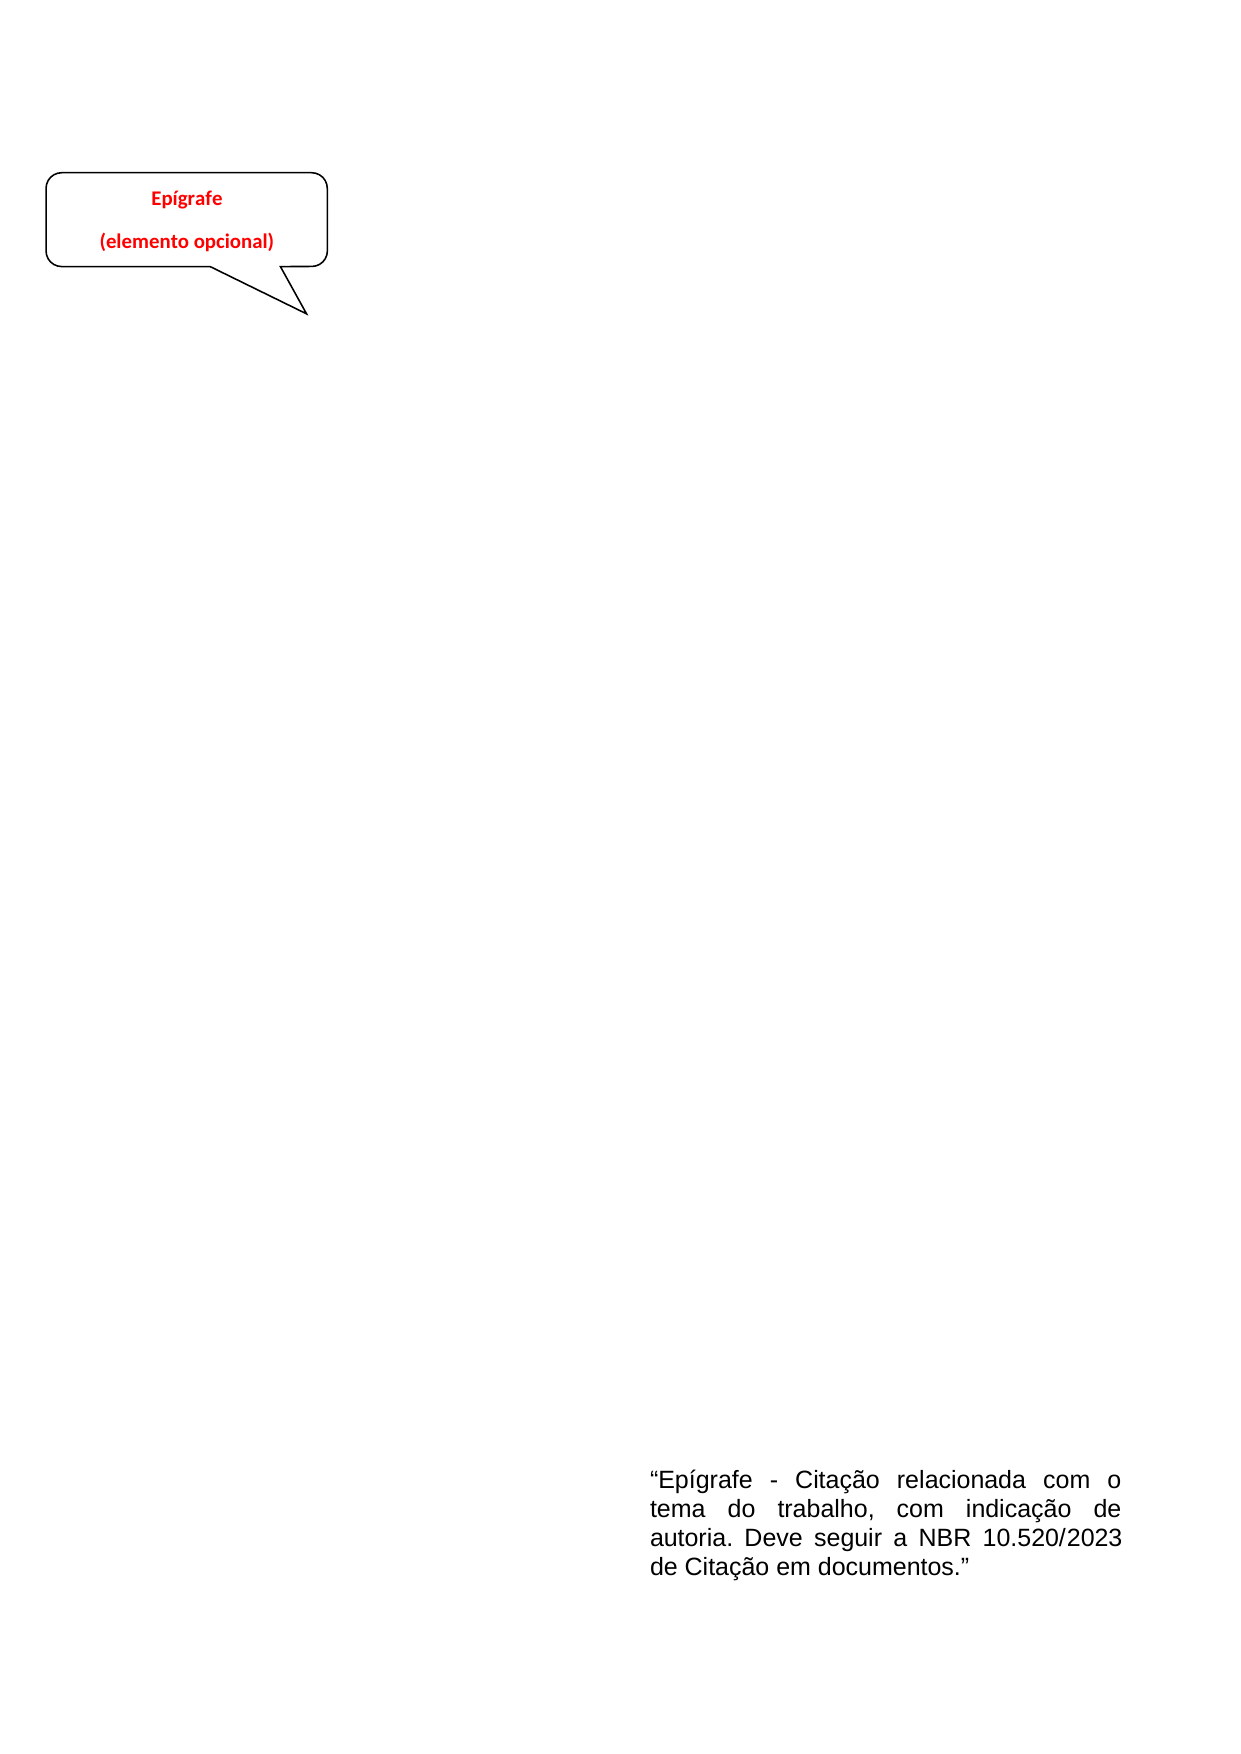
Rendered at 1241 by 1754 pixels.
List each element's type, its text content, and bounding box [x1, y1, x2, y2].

text “Epígrafe - Citação relacionada com o tema do trabalho, com indicação de autoria. Deve seguir a NBR 10.520/2023 de Citação em documentos.” [650, 1465, 1122, 1580]
